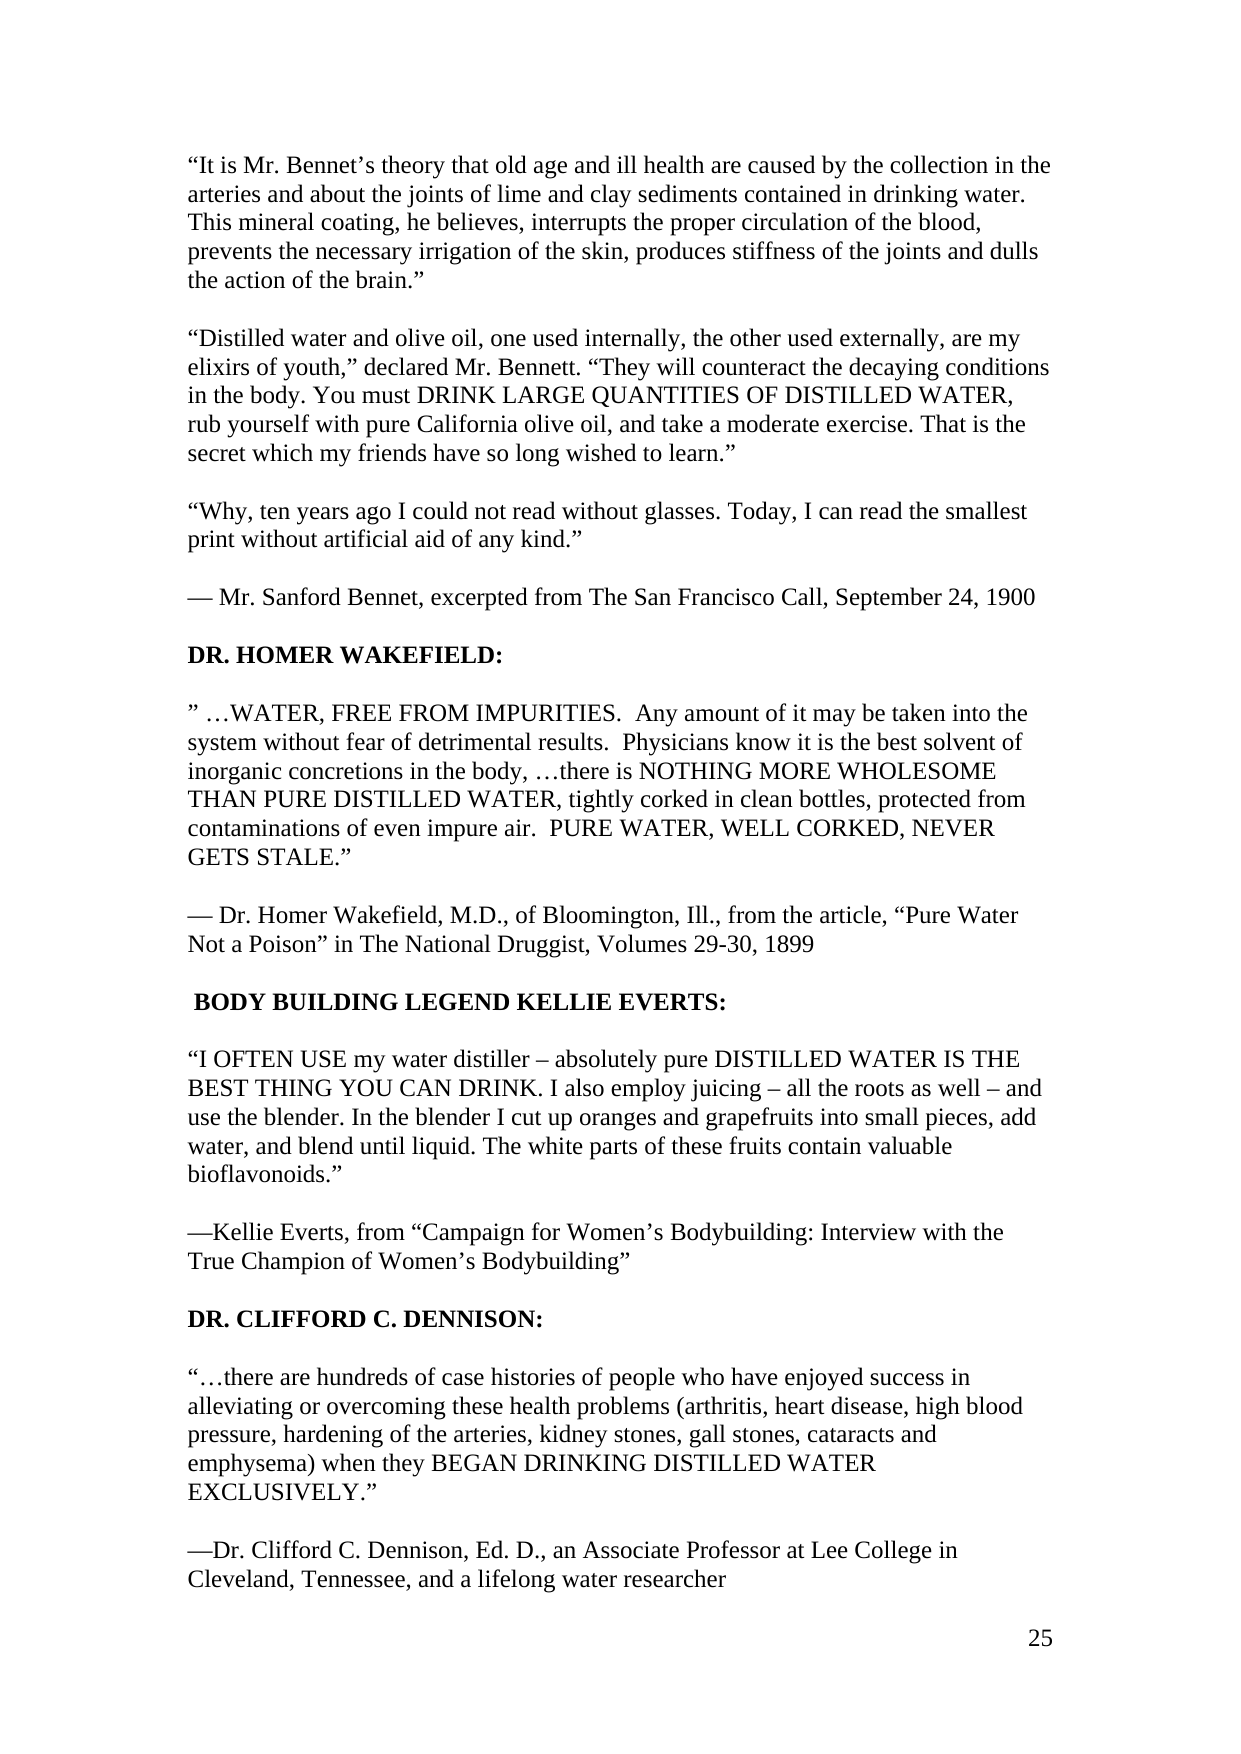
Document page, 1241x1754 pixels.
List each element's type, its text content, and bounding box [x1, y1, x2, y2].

text — Dr. Homer Wakefield, M.D., of Bloomington, Ill., from the article, “Pure Water Not a Poison” in The National Druggist, Volumes 29-30, 1899 [187, 900, 1053, 957]
text DR. CLIFFORD C. DENNISON: [187, 1304, 1053, 1333]
text “I OFTEN USE my water distiller – absolutely pure DISTILLED WATER IS THE BEST THING YOU CAN DRINK. I also employ juicing – all the roots as well – and use the blender. In the blender I cut up oranges and grapefruits into small pieces, add water, and blend until liquid. The white parts of these fruits contain valuable bioflavonoids.” [187, 1044, 1053, 1188]
text BODY BUILDING LEGEND KELLIE EVERTS: [187, 987, 1053, 1015]
text “Why, ten years ago I could not read without glasses. Today, I can read the smallest print without artificial aid of any kind.” [187, 496, 1053, 553]
text —Kellie Everts, from “Campaign for Women’s Bodybuilding: Interview with the True Champion of Women’s Bodybuilding” [187, 1217, 1053, 1275]
text “It is Mr. Bennet’s theory that old age and ill health are caused by the collection in the arteries and about the joints of lime and clay sediments contained in drinking water. This mineral coating, he believes, interrupts the proper circulation of the blood, prevents the necessary irrigation of the skin, produces stiffness of the joints and dulls the action of the brain.” [187, 150, 1053, 294]
text —Dr. Clifford C. Dennison, Ed. D., an Associate Professor at Lee College in Cleveland, Tennessee, and a lifelong water researcher [187, 1535, 1053, 1592]
text ” …WATER, FREE FROM IMPURITIES. Any amount of it may be taken into the system without fear of detrimental results. Physicians know it is the best solvent of inorganic concretions in the body, …there is NOTHING MORE WHOLESOME THAN PURE DISTILLED WATER, tightly corked in clean bottles, protected from contaminations of even impure air. PURE WATER, WELL CORKED, NEVER GETS STALE.” [187, 698, 1053, 871]
text DR. HOMER WAKEFIELD: [187, 640, 1053, 669]
text “…there are hundreds of case histories of people who have enjoyed success in alleviating or overcoming these health problems (arthritis, heart disease, high blood pressure, hardening of the arteries, kidney stones, gall stones, cataracts and emphysema) when they BEGAN DRINKING DISTILLED WATER EXCLUSIVELY.” [187, 1362, 1053, 1506]
text — Mr. Sanford Bennet, excerpted from The San Francisco Call, September 24, 1900 [187, 582, 1053, 611]
text “Distilled water and olive oil, one used internally, the other used externally, are my elixirs of youth,” declared Mr. Bennett. “They will counteract the decaying conditions in the body. You must DRINK LARGE QUANTITIES OF DISTILLED WATER, rub yourself with pure California olive oil, and take a moderate exercise. That is the secret which my friends have so long wished to learn.” [187, 323, 1053, 467]
